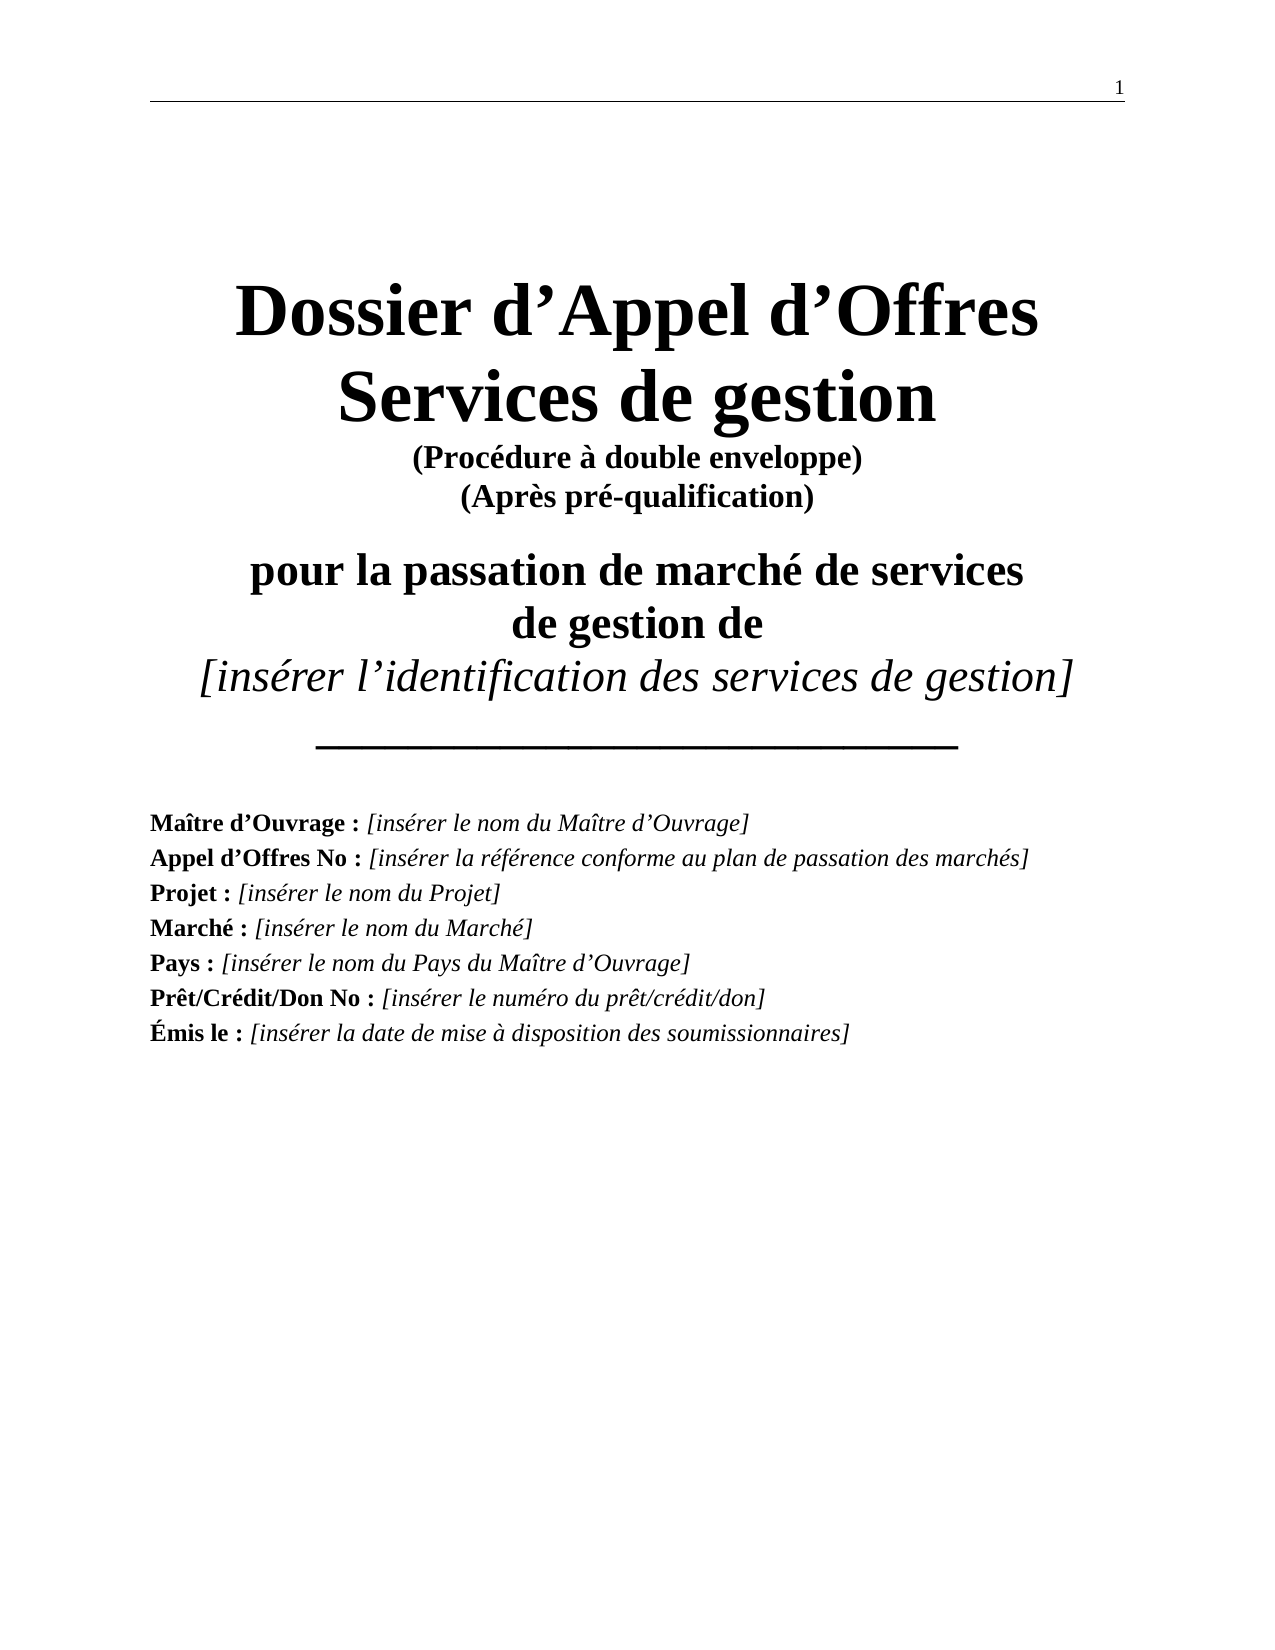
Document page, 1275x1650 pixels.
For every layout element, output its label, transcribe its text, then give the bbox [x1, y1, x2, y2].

text Services de gestion [150, 351, 1125, 437]
text (Après pré-qualification) [150, 476, 1125, 514]
text Appel d’Offres No : [insérer la référence conforme au plan de passation des marchés] [150, 843, 1125, 872]
title [insérer l’identification des services de gestion] [150, 648, 1125, 701]
text Prêt/Crédit/Don No : [insérer le numéro du prêt/crédit/don] [150, 983, 1125, 1012]
text Dossier d’Appel d’Offres [150, 265, 1125, 351]
text Pays : [insérer le nom du Pays du Maître d’Ouvrage] [150, 948, 1125, 977]
text Émis le : [insérer la date de mise à disposition des soumissionnaires] [150, 1018, 1125, 1047]
text Projet : [insérer le nom du Projet] [150, 878, 1125, 907]
text pour la passation de marché de services de gestion de [150, 543, 1125, 648]
text Maître d’Ouvrage : [insérer le nom du Maître d’Ouvrage] [150, 808, 1125, 837]
text (Procédure à double enveloppe) [150, 437, 1125, 476]
text Marché : [insérer le nom du Marché] [150, 913, 1125, 942]
title ____________________________ [150, 701, 1125, 754]
